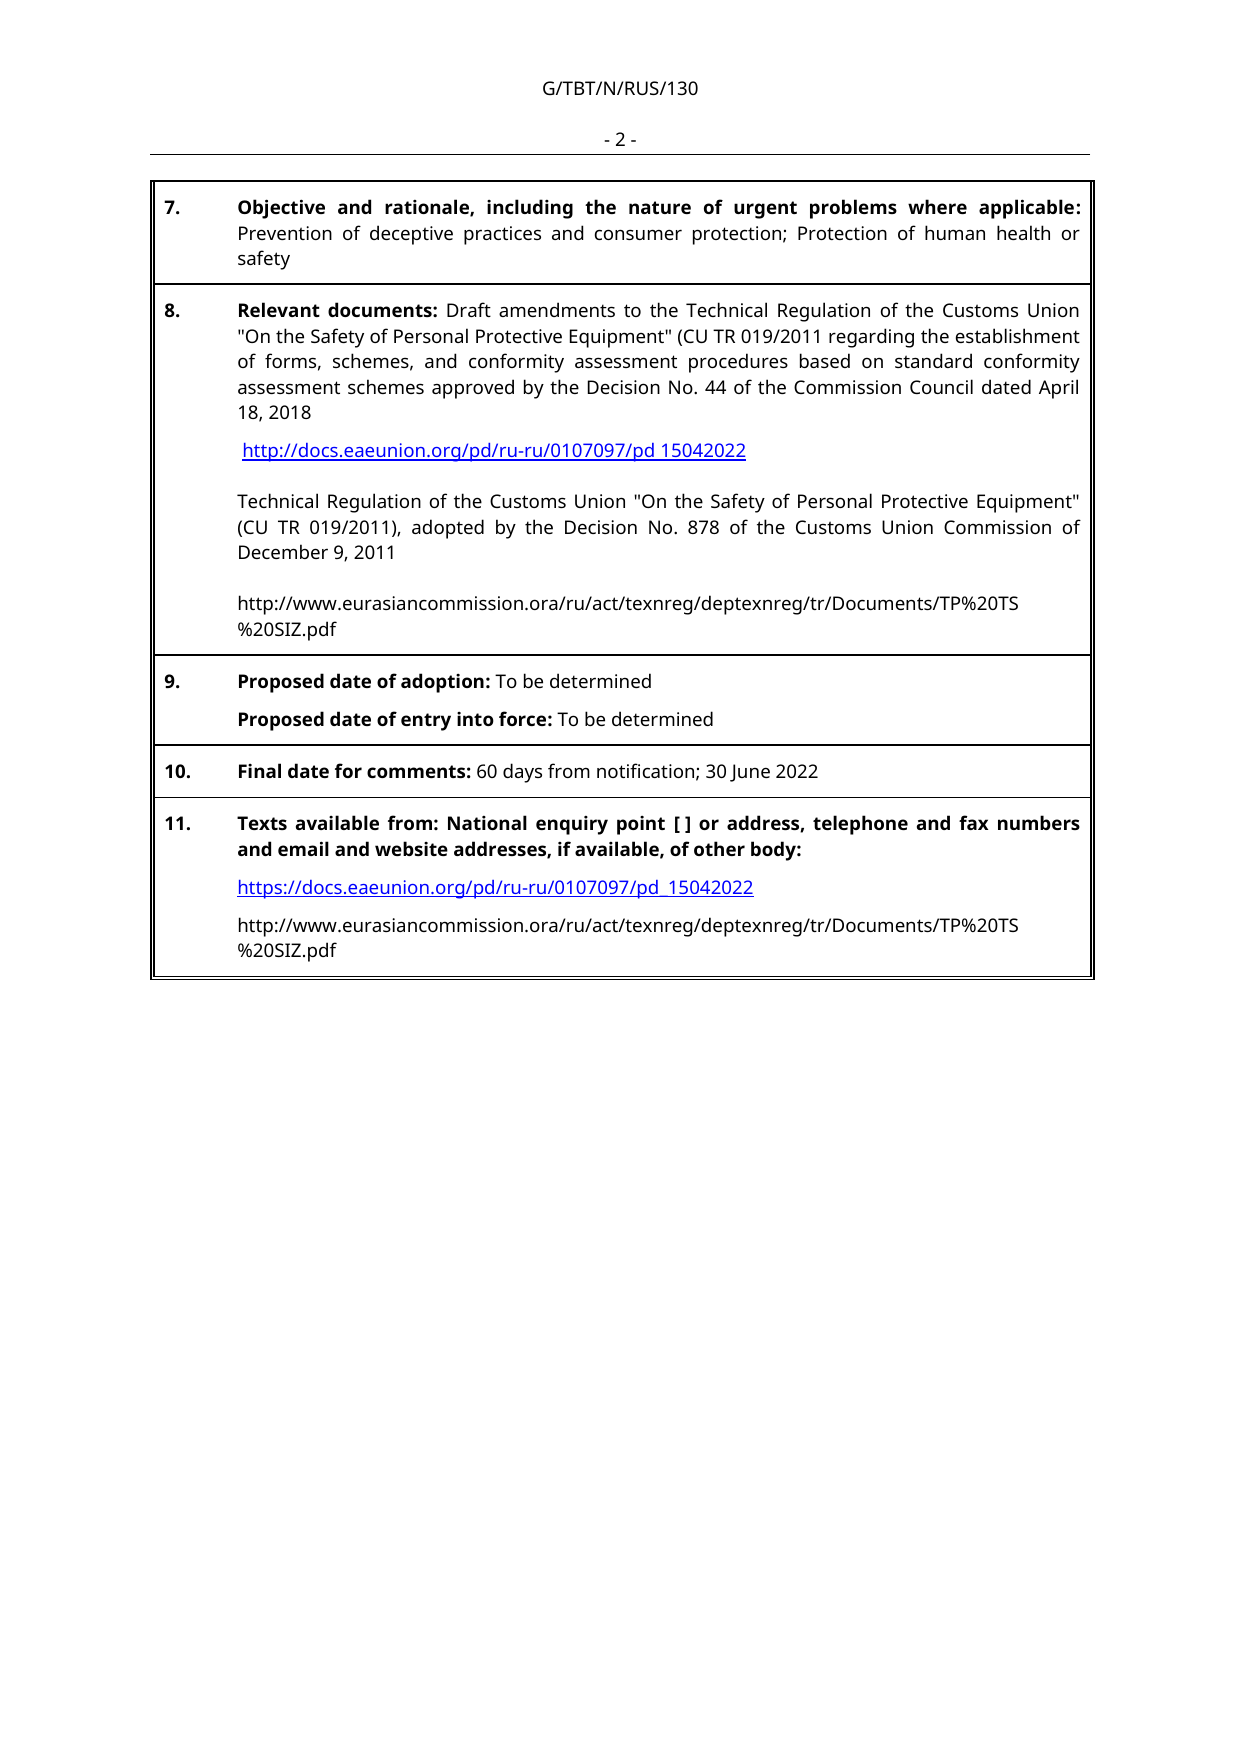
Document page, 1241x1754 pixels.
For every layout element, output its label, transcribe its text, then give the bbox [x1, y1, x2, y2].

table_cell Relevant documents: Draft amendments to the Technical Regulation of the Customs Union "On the Safety of Personal Protective Equipment" (CU TR 019/2011 regarding the establishment of forms, schemes, and conformity assessment procedures based on standard conformity assessment schemes approved by the Decision No. 44 of the Commission Council dated April 18, 2018 http://docs.eaeunion.org/pd/ru-ru/0107097/pd 15042022 Technical Regulation of the Customs Union "On the Safety of Personal Protective Equipment" (CU TR 019/2011), adopted by the Decision No. 878 of the Customs Union Commission of December 9, 2011 http://www.eurasiancommission.ora/ru/act/texnreg/deptexnreg/tr/Documents/TP%20TS%20SIZ.pdf [225, 285, 1090, 654]
table_cell Proposed date of adoption: To be determined Proposed date of entry into force: To be determined [225, 656, 1090, 744]
table_cell Objective and rationale, including the nature of urgent problems where applicable: Prevention of deceptive practices and consumer protection; Protection of human health or safety [225, 182, 1090, 283]
table_cell 9. [155, 656, 225, 744]
table_cell 10. [155, 746, 225, 796]
table_cell 11. [155, 798, 225, 976]
table_cell Texts available from: National enquiry point [ ] or address, telephone and fax numbers and email and website addresses, if available, of other body: https://docs.eaeunion.org/pd/ru-ru/0107097/pd_15042022 http://www.eurasiancommission.ora/ru/act/texnreg/deptexnreg/tr/Documents/TP%20TS%20SIZ.pdf [225, 798, 1090, 976]
table_cell Final date for comments: 60 days from notification; 30 June 2022 [225, 746, 1090, 796]
table_cell 7. [155, 182, 225, 283]
table_cell 8. [155, 285, 225, 654]
